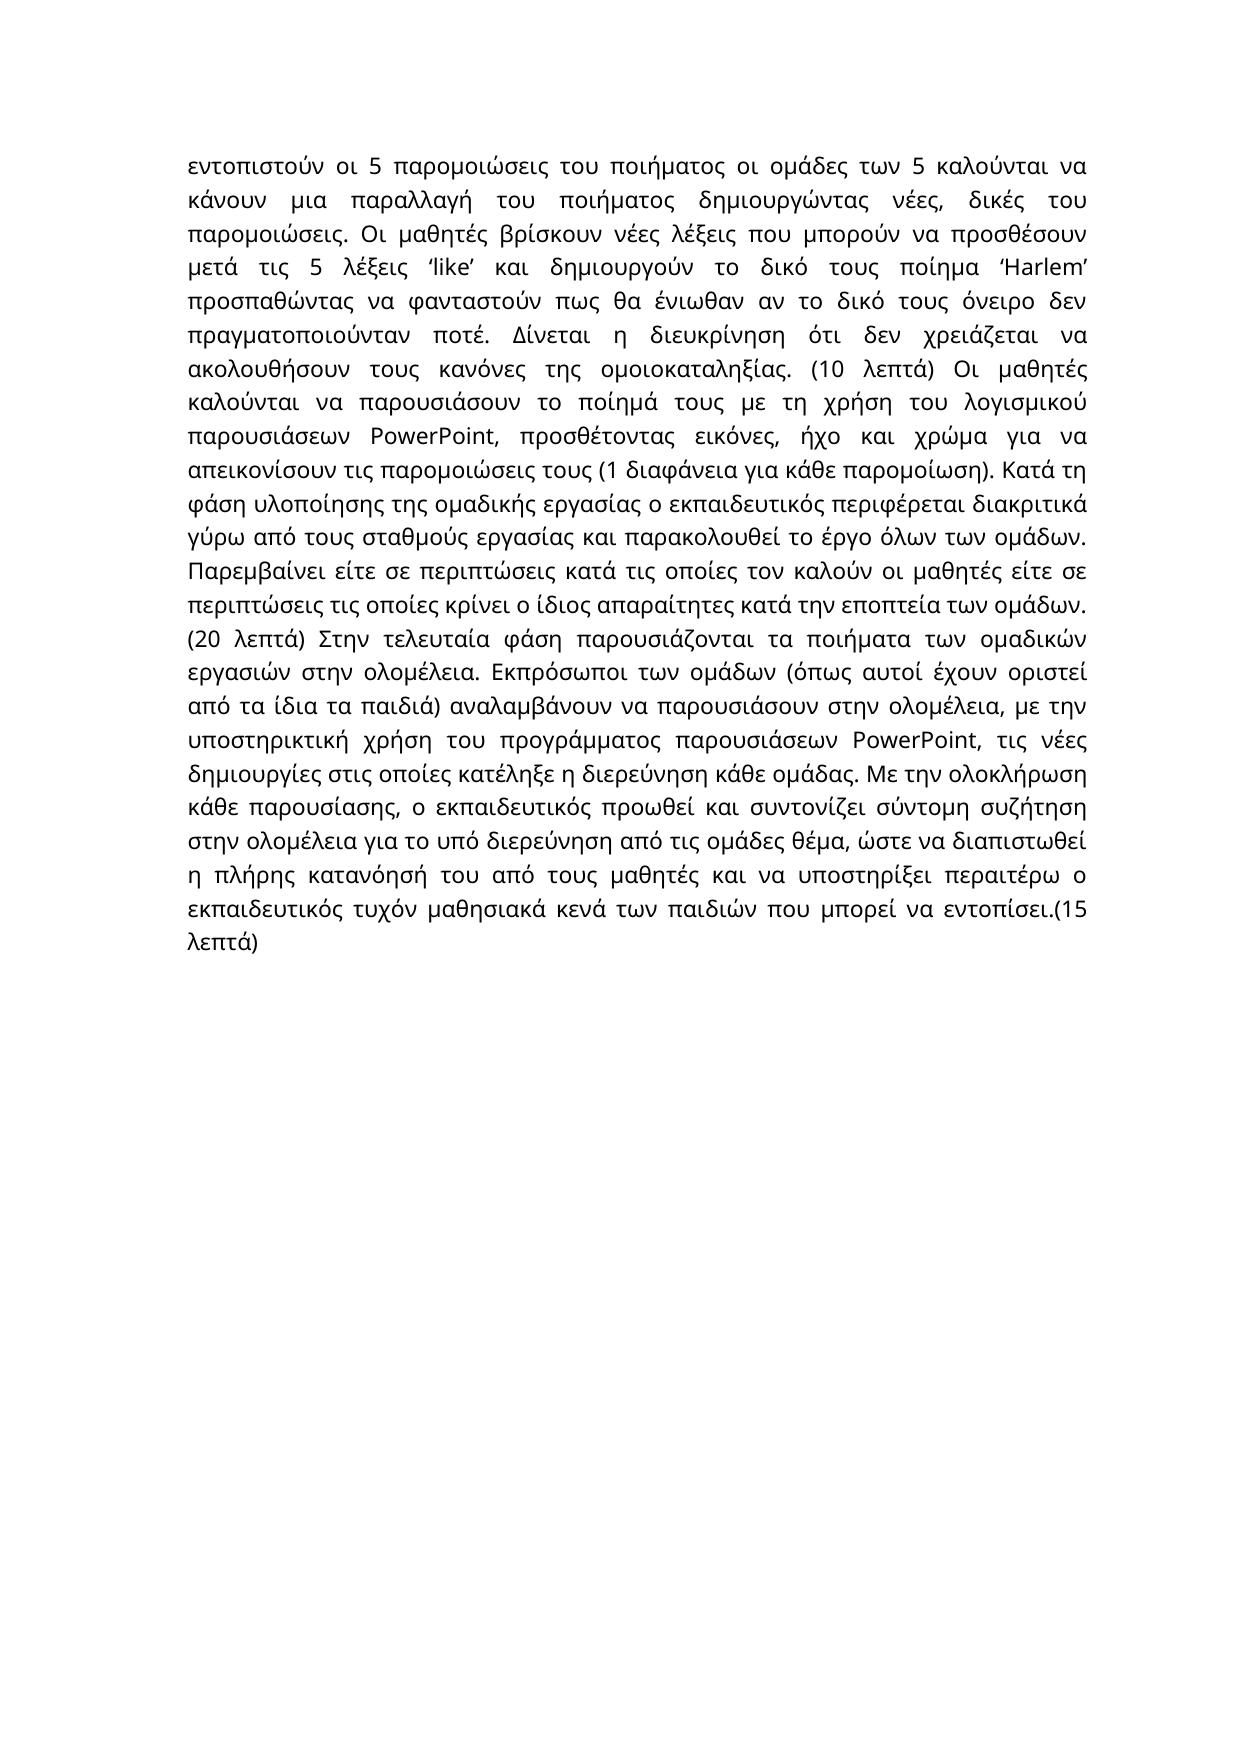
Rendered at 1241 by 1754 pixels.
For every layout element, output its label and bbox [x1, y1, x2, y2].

text [187, 150, 1088, 957]
